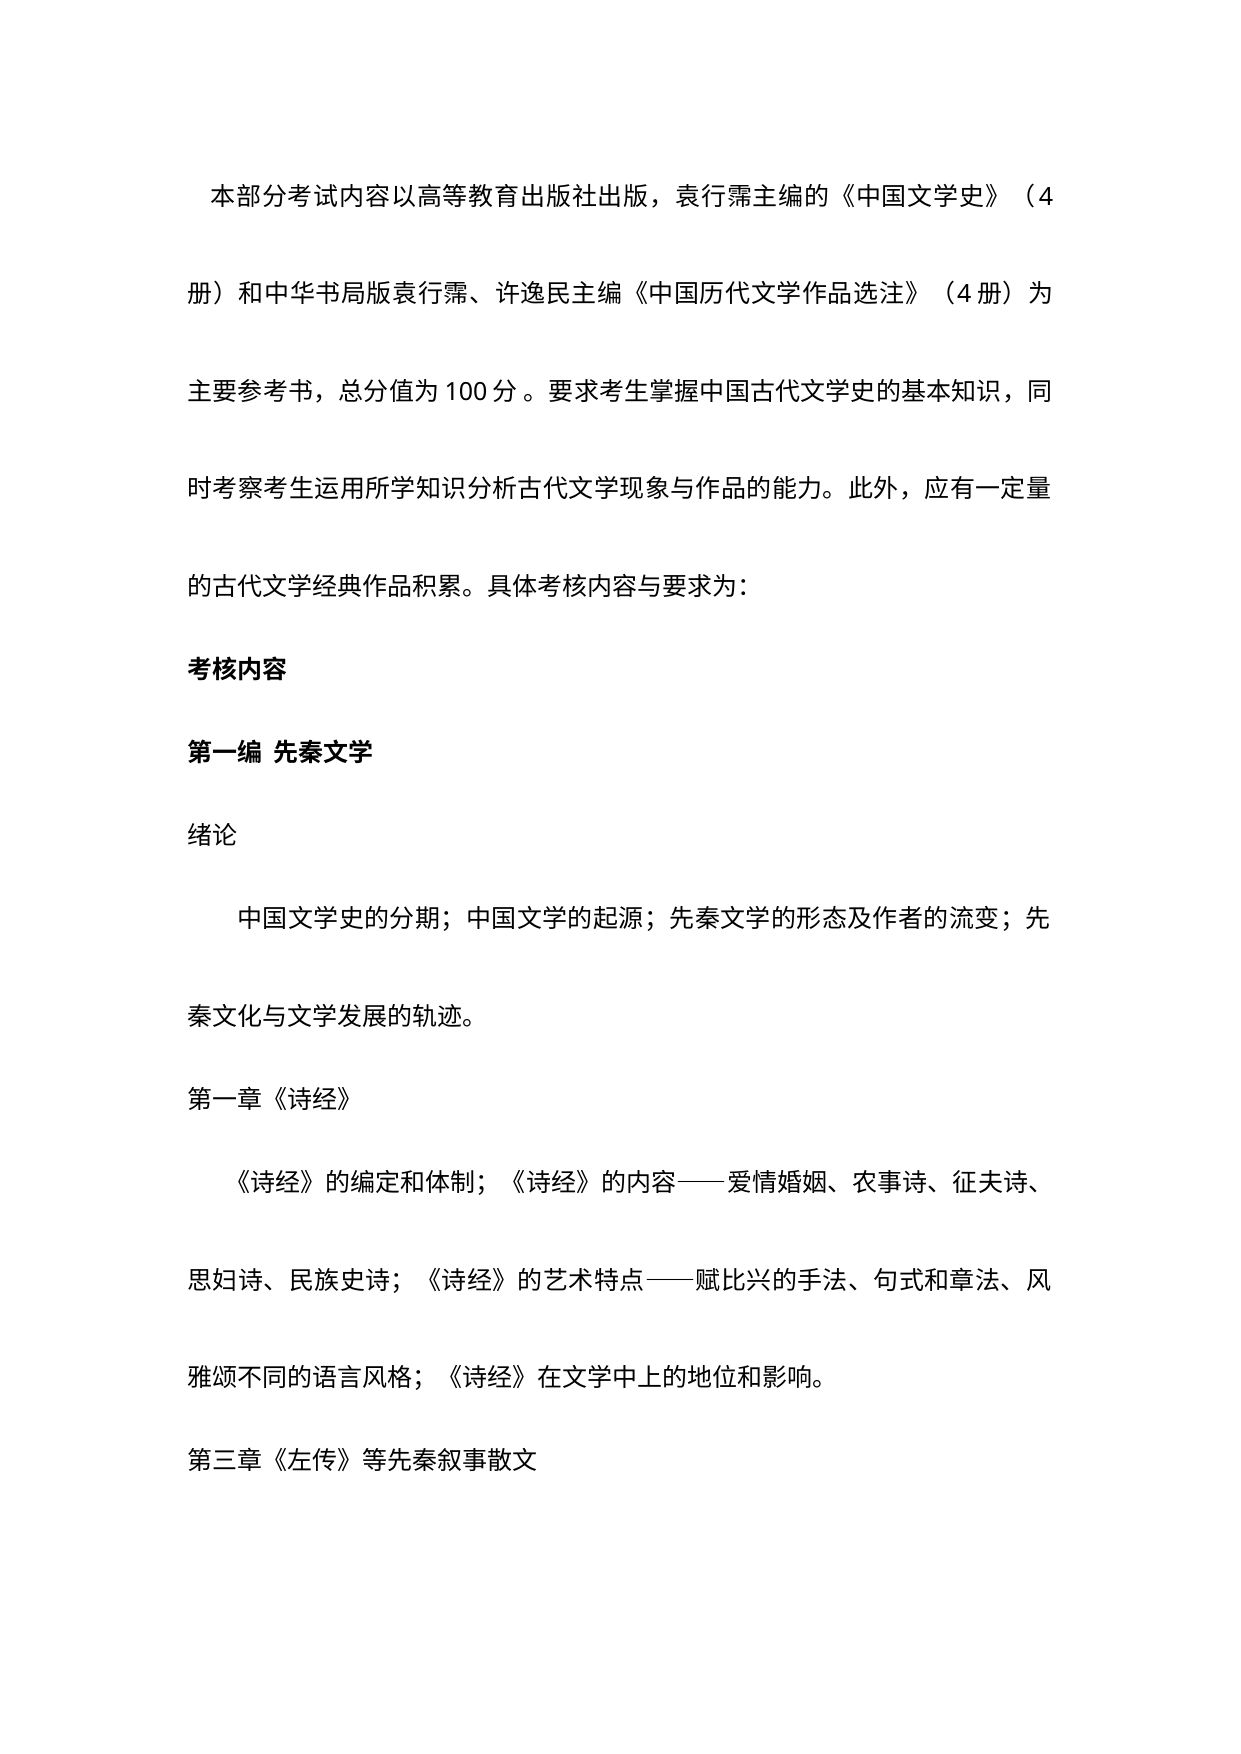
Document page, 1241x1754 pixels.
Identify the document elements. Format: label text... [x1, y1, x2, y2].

text 第一章《诗经》 [187, 1065, 1053, 1130]
text 《诗经》的编定和体制；《诗经》的内容——爱情婚姻、农事诗、征夫诗、思妇诗、民族史诗；《诗经》的艺术特点——赋比兴的手法、句式和章法、风雅颂不同的语言风格；《诗经》在文学中上的地位和影响。 [187, 1148, 1053, 1408]
text 第一编 先秦文学 [187, 718, 1053, 783]
text 绪论 [187, 801, 1053, 866]
text 本部分考试内容以高等教育出版社出版，袁行霈主编的《中国文学史》（4册）和中华书局版袁行霈、许逸民主编《中国历代文学作品选注》（4册）为主要参考书，总分值为100分 。要求考生掌握中国古代文学史的基本知识，同时考察考生运用所学知识分析古代文学现象与作品的能力。此外，应有一定量的古代文学经典作品积累。具体考核内容与要求为： [187, 162, 1053, 617]
text 中国文学史的分期；中国文学的起源；先秦文学的形态及作者的流变；先秦文化与文学发展的轨迹。 [187, 884, 1053, 1047]
text 第三章《左传》等先秦叙事散文 [187, 1426, 1053, 1491]
text 考核内容 [187, 635, 1053, 700]
